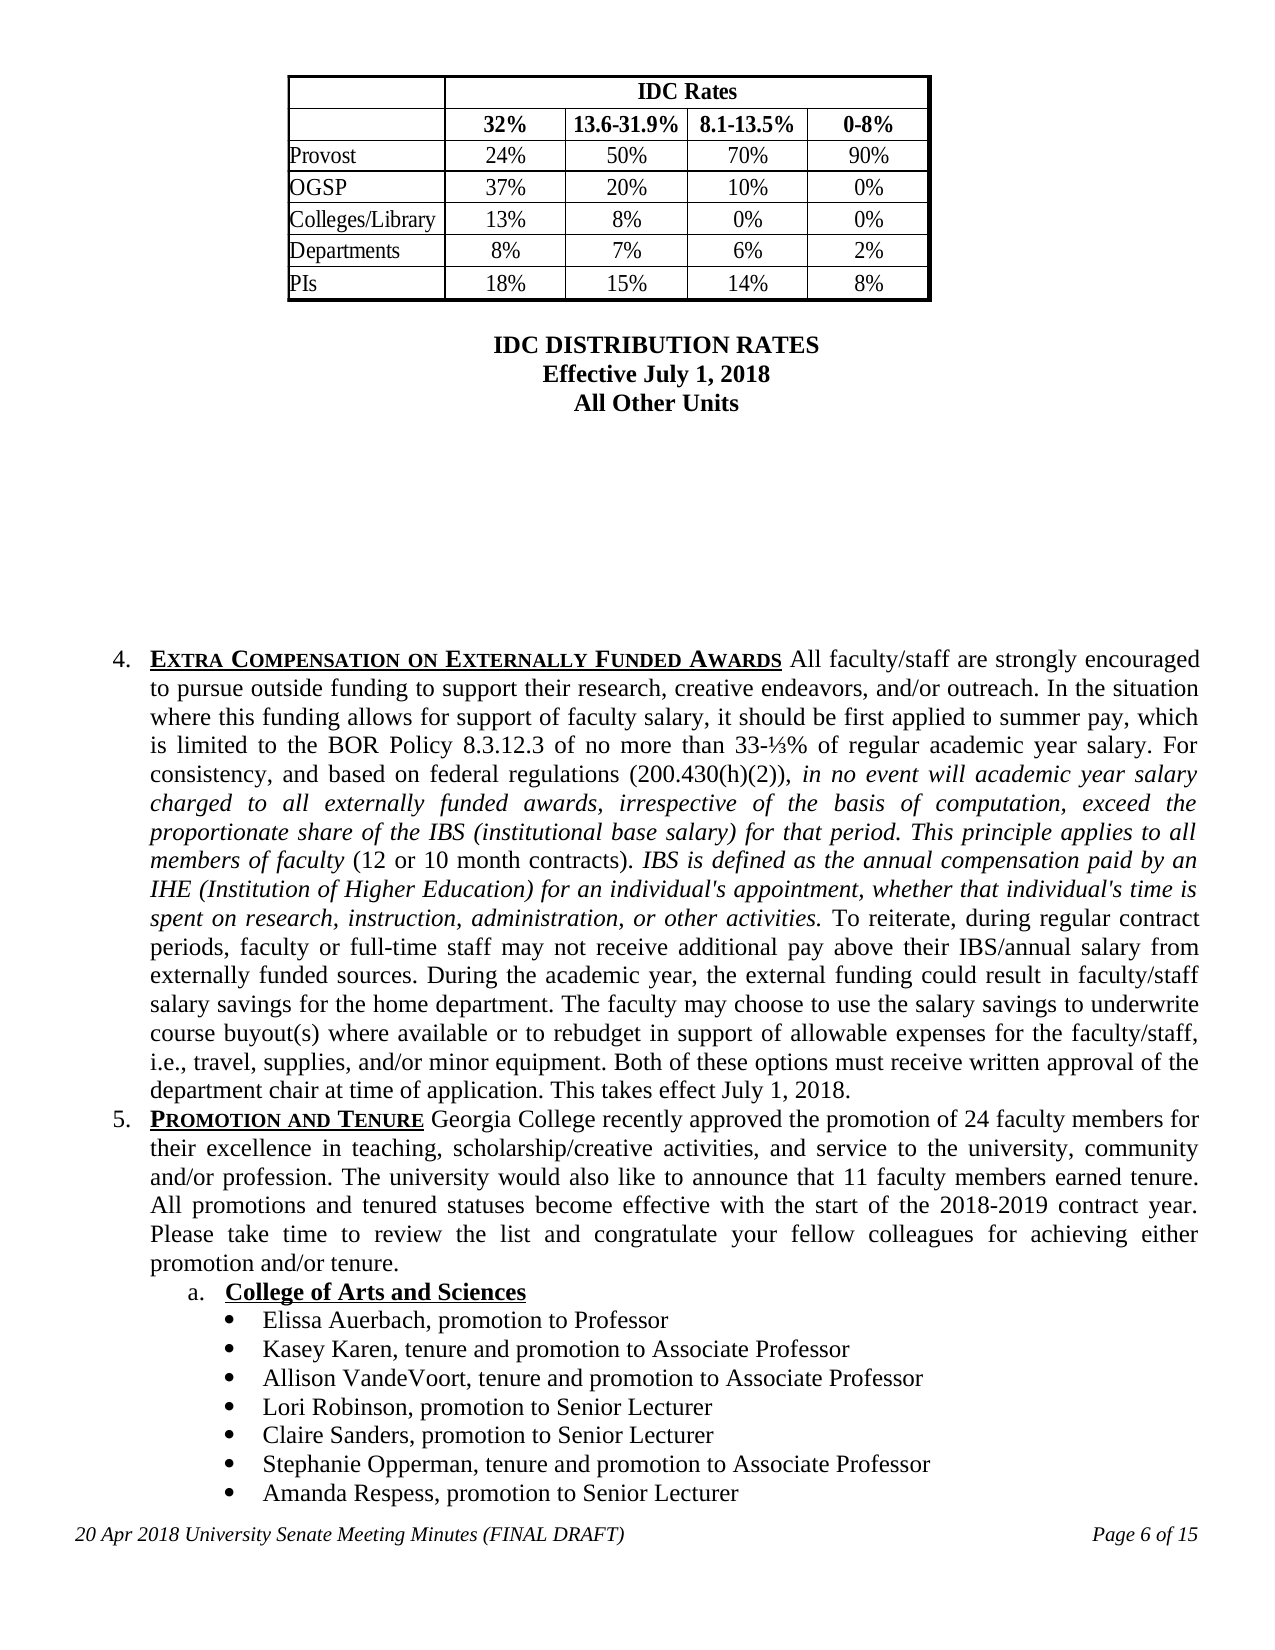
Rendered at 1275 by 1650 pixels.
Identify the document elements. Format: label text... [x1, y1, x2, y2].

list Extra Compensation on Externally Funded Awards All faculty/staff are strongly encouraged to pursue outside funding to support their research, creative endeavors, and/or outreach. In the situation where this funding allows for support of faculty salary, it should be first applied to summer pay, which is limited to the BOR Policy 8.3.12.3 of no more than 33-⅓% of regular academic year salary. For consistency, and based on federal regulations (200.430(h)(2)), in no event will academic year salary charged to all externally funded awards, irrespective of the basis of computation, exceed the proportionate share of the IBS (institutional base salary) for that period. This principle applies to all members of faculty (12 or 10 month contracts). IBS is defined as the annual compensation paid by an IHE (Institution of Higher Education) for an individual's appointment, whether that individual's time is spent on research, instruction, administration, or other activities. To reiterate, during regular contract periods, faculty or full-time staff may not receive additional pay above their IBS/annual salary from externally funded sources. During the academic year, the external funding could result in faculty/staff salary savings for the home department. The faculty may choose to use the salary savings to underwrite course buyout(s) where available or to rebudget in support of allowable expenses for the faculty/staff, i.e., travel, supplies, and/or minor equipment. Both of these options must receive written approval of the department chair at time of application. This takes effect July 1, 2018. [112, 644, 1200, 1104]
list College of Arts and Sciences [187, 1277, 1200, 1306]
list Amanda Respess, promotion to Senior Lecturer [225, 1478, 1200, 1507]
text Effective July 1, 2018 [112, 359, 1200, 388]
list Kasey Karen, tenure and promotion to Associate Professor [225, 1334, 1200, 1363]
list Claire Sanders, promotion to Senior Lecturer [225, 1421, 1200, 1449]
list Allison VandeVoort, tenure and promotion to Associate Professor [225, 1363, 1200, 1392]
list Stephanie Opperman, tenure and promotion to Associate Professor [225, 1449, 1200, 1478]
list Promotion and Tenure Georgia College recently approved the promotion of 24 faculty members for their excellence in teaching, scholarship/creative activities, and service to the university, community and/or profession. The university would also like to announce that 11 faculty members earned tenure. All promotions and tenured statuses become effective with the start of the 2018-2019 contract year. Please take time to review the list and congratulate your fellow colleagues for achieving either promotion and/or tenure. [112, 1104, 1200, 1277]
text All Other Units [112, 388, 1200, 417]
list Elissa Auerbach, promotion to Professor [225, 1306, 1200, 1334]
text IDC DISTRIBUTION RATES [112, 330, 1200, 359]
list Lori Robinson, promotion to Senior Lecturer [225, 1392, 1200, 1421]
